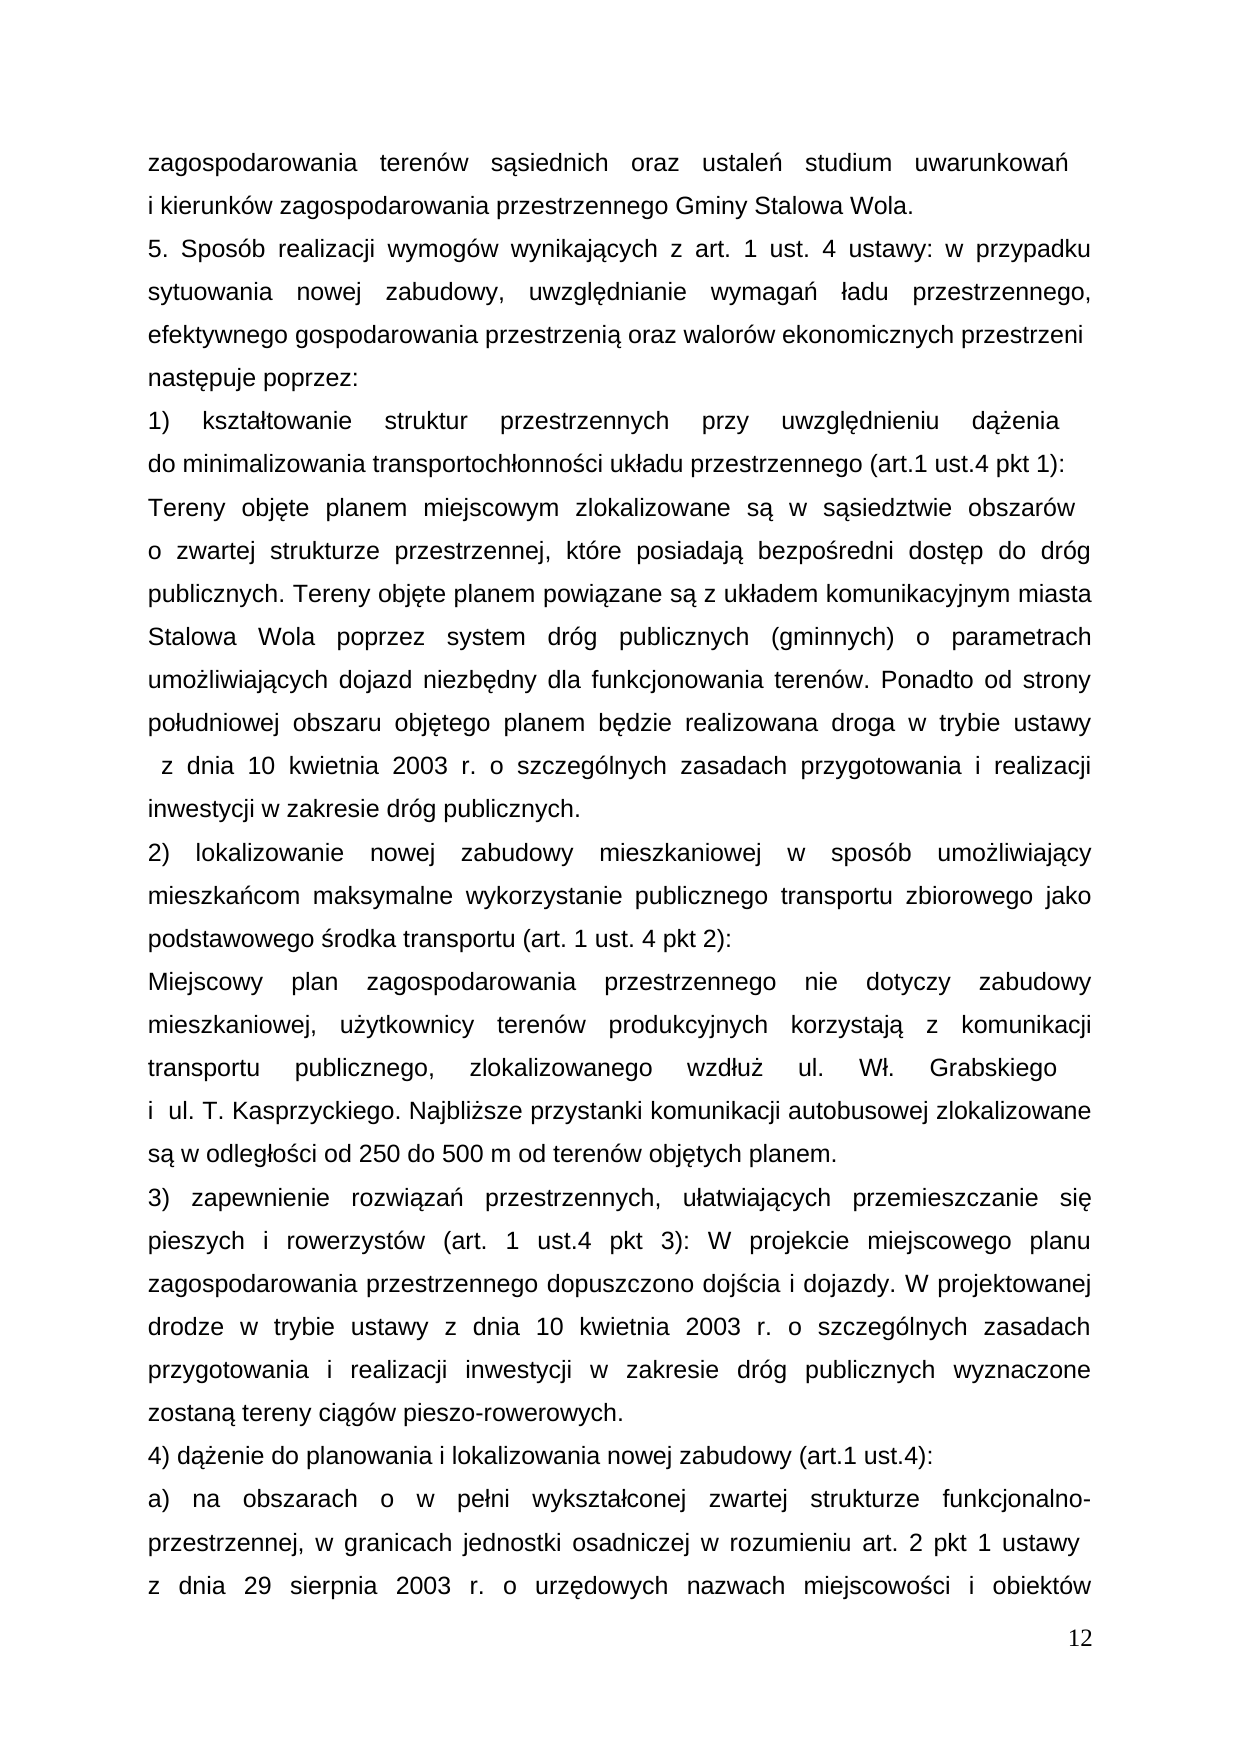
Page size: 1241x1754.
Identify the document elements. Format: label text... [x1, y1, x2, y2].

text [148, 1484, 1093, 1599]
text 3) zapewnienie rozwiązań przestrzennych, ułatwiających przemieszczanie się pieszych i rowerzystów (art. 1 ust.4 pkt 3): W projekcie miejscowego planu zagospodarowania przestrzennego dopuszczono dojścia i dojazdy. W projektowanej drodze w trybie ustawy z dnia 10 kwietnia 2003 r. o szczególnych zasadach przygotowania i realizacji inwestycji w zakresie dróg publicznych wyznaczone zostaną tereny ciągów pieszo-rowerowych. [148, 1183, 1093, 1427]
text 1) kształtowanie struktur przestrzennych przy uwzględnieniu dążenia do minimalizowania transportochłonności układu przestrzennego (art.1 ust.4 pkt 1): [148, 406, 1093, 478]
text następuje poprzez: [148, 363, 1093, 392]
text 4) dążenie do planowania i lokalizowania nowej zabudowy (art.1 ust.4): [148, 1441, 1093, 1470]
text Tereny objęte planem miejscowym zlokalizowane są w sąsiedztwie obszarów o zwartej strukturze przestrzennej, które posiadają bezpośredni dostęp do dróg publicznych. Tereny objęte planem powiązane są z układem komunikacyjnym miasta Stalowa Wola poprzez system dróg publicznych (gminnych) o parametrach umożliwiających dojazd niezbędny dla funkcjonowania terenów. Ponadto od strony południowej obszaru objętego planem będzie realizowana droga w trybie ustawy z dnia 10 kwietnia 2003 r. o szczególnych zasadach przygotowania i realizacji inwestycji w zakresie dróg publicznych. [148, 493, 1093, 823]
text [148, 148, 1093, 219]
text 2) lokalizowanie nowej zabudowy mieszkaniowej w sposób umożliwiający mieszkańcom maksymalne wykorzystanie publicznego transportu zbiorowego jako podstawowego środka transportu (art. 1 ust. 4 pkt 2): [148, 838, 1093, 953]
text Miejscowy plan zagospodarowania przestrzennego nie dotyczy zabudowy mieszkaniowej, użytkownicy terenów produkcyjnych korzystają z komunikacji transportu publicznego, zlokalizowanego wzdłuż ul. Wł. Grabskiego i ul. T. Kasprzyckiego. Najbliższe przystanki komunikacji autobusowej zlokalizowane są w odległości od 250 do 500 m od terenów objętych planem. [148, 967, 1093, 1168]
text 5. Sposób realizacji wymogów wynikających z art. 1 ust. 4 ustawy: w przypadku sytuowania nowej zabudowy, uwzględnianie wymagań ładu przestrzennego, efektywnego gospodarowania przestrzenią oraz walorów ekonomicznych przestrzeni [148, 234, 1093, 349]
